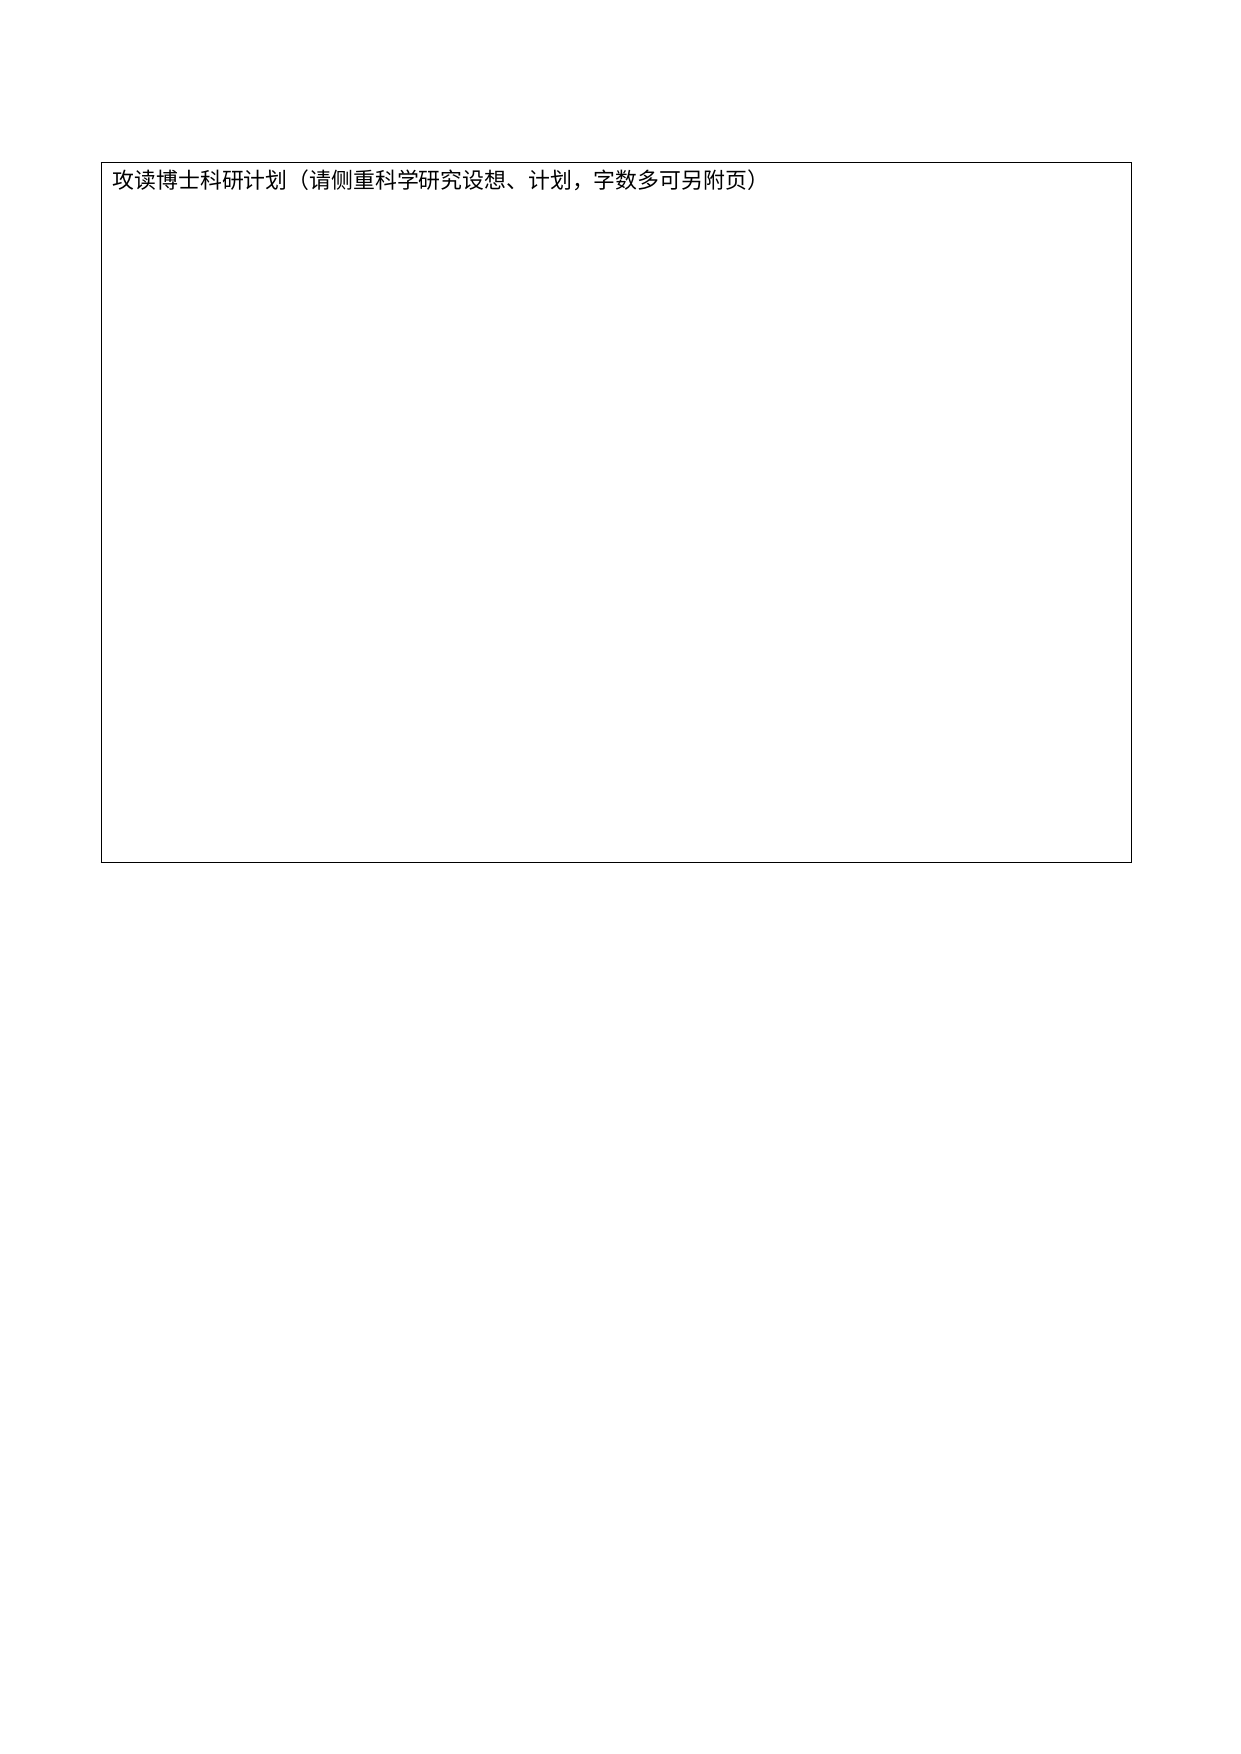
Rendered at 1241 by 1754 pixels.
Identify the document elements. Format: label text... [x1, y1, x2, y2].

table_cell 攻读博士科研计划（请侧重科学研究设想、计划，字数多可另附页） [102, 163, 1131, 862]
